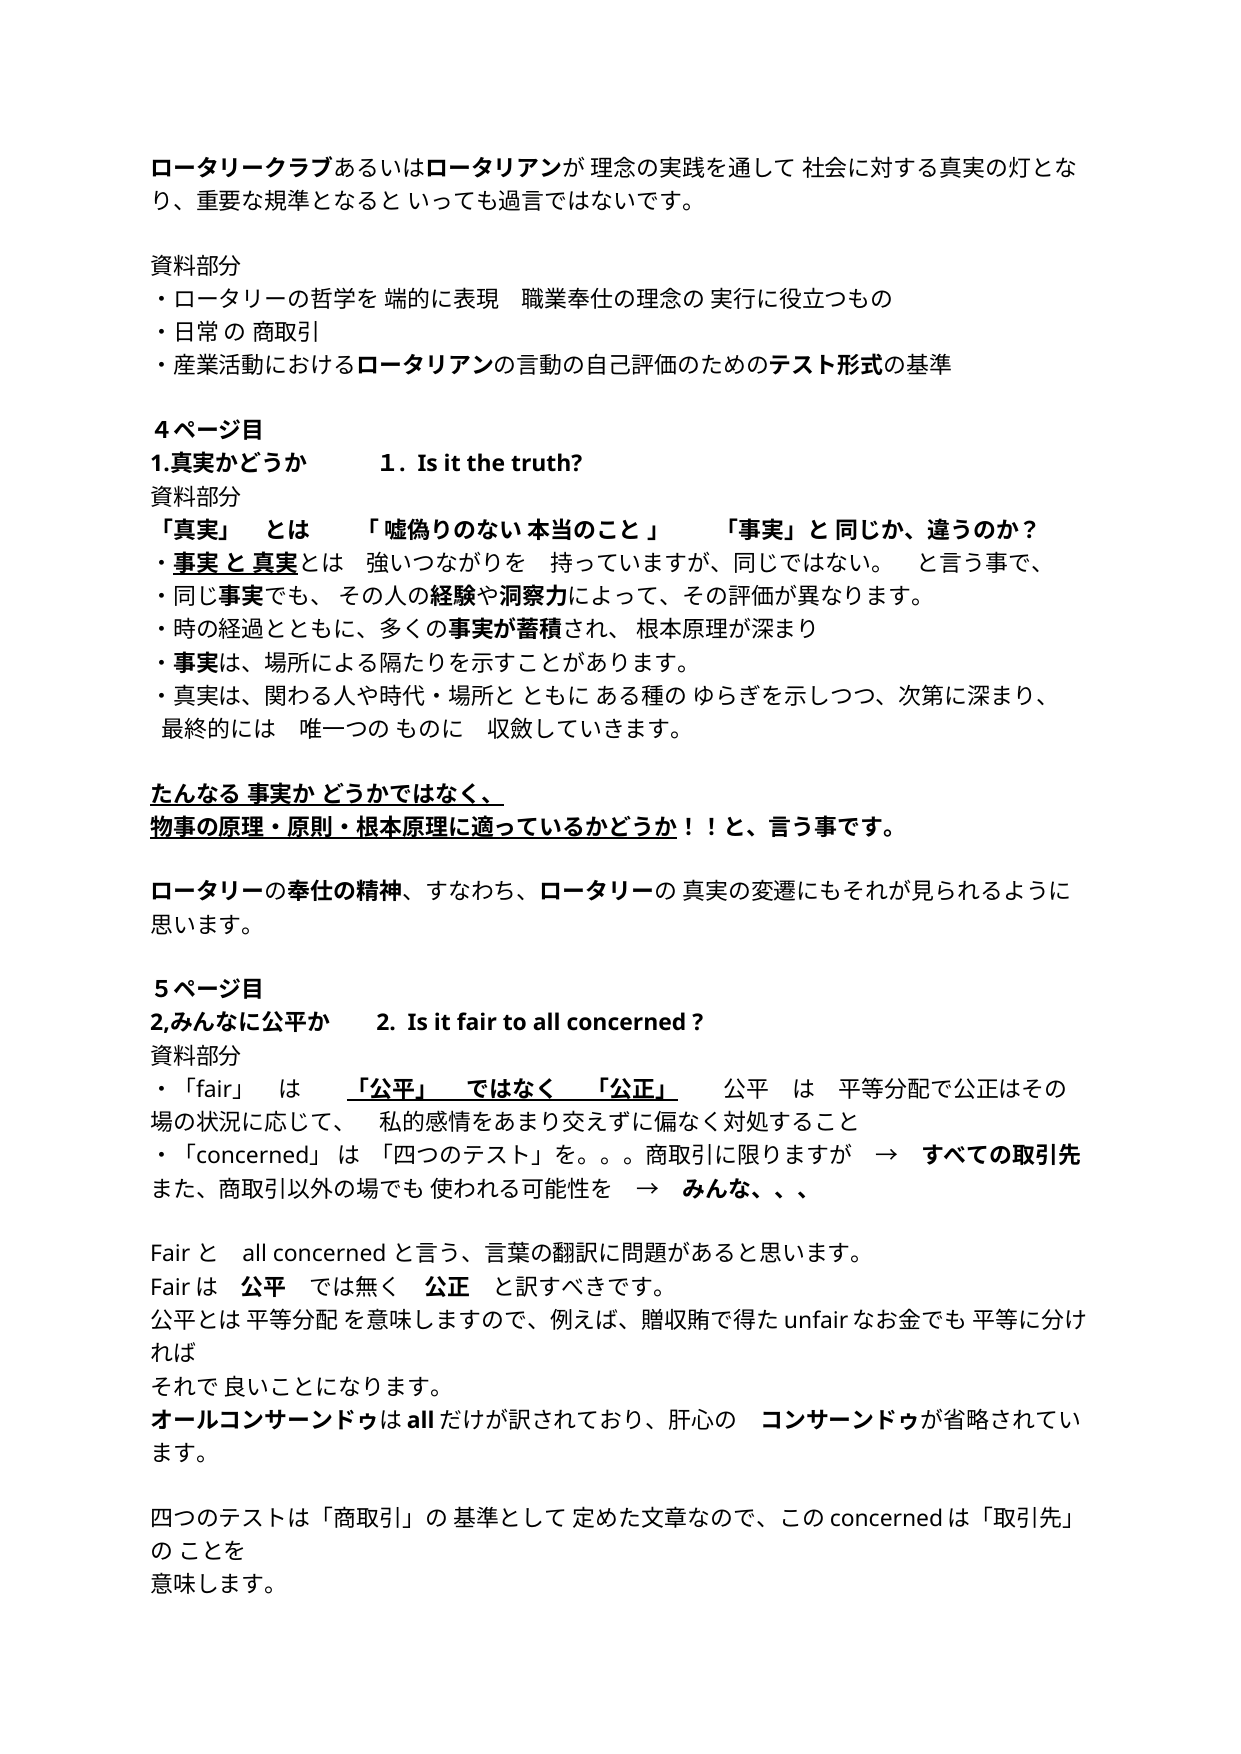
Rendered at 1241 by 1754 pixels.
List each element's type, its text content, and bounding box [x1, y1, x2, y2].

text ・ロータリーの哲学を 端的に表現 職業奉仕の理念の 実行に役立つもの [150, 281, 1090, 314]
text 公平とは 平等分配 を意味しますので、例えば、贈収賄で得たunfairなお金でも 平等に分ければ [150, 1302, 1090, 1368]
text 資料部分 [150, 478, 1090, 512]
text ・同じ事実でも、 その人の経験や洞察力によって、その評価が異なります。 [150, 578, 1090, 611]
text 1.真実かどうか １. Is it the truth? [150, 445, 1090, 478]
text ・「concerned」 は 「四つのテスト」を。。。商取引に限りますが → すべての取引先 [150, 1137, 1090, 1171]
text ・事実 と 真実とは 強いつながりを 持っていますが、同じではない。 と言う事で、 [150, 545, 1090, 578]
text 意味します。 [150, 1566, 1090, 1599]
text ロータリーの奉仕の精神、すなわち、ロータリーの 真実の変遷にもそれが見られるように思います。 [150, 873, 1090, 940]
text また、商取引以外の場でも 使われる可能性を → みんな、、、 [150, 1171, 1090, 1204]
text ・時の経過とともに、多くの事実が蓄積され、 根本原理が深まり [150, 611, 1090, 644]
text 最終的には 唯一つの ものに 収斂していきます。 [150, 711, 1090, 744]
text 四つのテストは「商取引」の 基準として 定めた文章なので、このconcernedは「取引先」の ことを [150, 1499, 1090, 1566]
text ・真実は、関わる人や時代・場所と ともに ある種の ゆらぎを示しつつ、次第に深まり、 [150, 678, 1090, 711]
text 「真実」 とは 「 嘘偽りのない 本当のこと 」 「事実」と 同じか、違うのか？ [150, 512, 1090, 545]
text ・事実は、場所による隔たりを示すことがあります。 [150, 644, 1090, 678]
text ４ページ目 [150, 412, 1090, 445]
text ・日常 の 商取引 [150, 314, 1090, 347]
text オールコンサーンドゥはallだけが訳されており、肝心の コンサーンドゥが省略されています。 [150, 1402, 1090, 1468]
text ロータリークラブあるいはロータリアンが 理念の実践を通して 社会に対する真実の灯となり、重要な規準となると いっても過言ではないです。 [150, 150, 1090, 216]
text Fairは 公平 では無く 公正 と訳すべきです。 [150, 1268, 1090, 1302]
text 物事の原理・原則・根本原理に適っているかどうか！！と、言う事です。 [150, 809, 1090, 842]
text Fair と all concerned と言う、言葉の翻訳に問題があると思います。 [150, 1235, 1090, 1268]
text たんなる 事実か どうかではなく、 [150, 776, 1090, 809]
text それで 良いことになります。 [150, 1368, 1090, 1402]
text ・産業活動におけるロータリアンの言動の自己評価のためのテスト形式の基準 [150, 347, 1090, 381]
text ・「fair」 は 「公平」 ではなく 「公正」 公平 は 平等分配で公正はその場の状況に応じて、 私的感情をあまり交えずに偏なく対処すること [150, 1071, 1090, 1137]
text ５ページ目 [150, 971, 1090, 1004]
text 資料部分 [150, 248, 1090, 281]
text 2,みんなに公平か 2. Is it fair to all concerned ? [150, 1004, 1090, 1037]
text 資料部分 [150, 1037, 1090, 1071]
